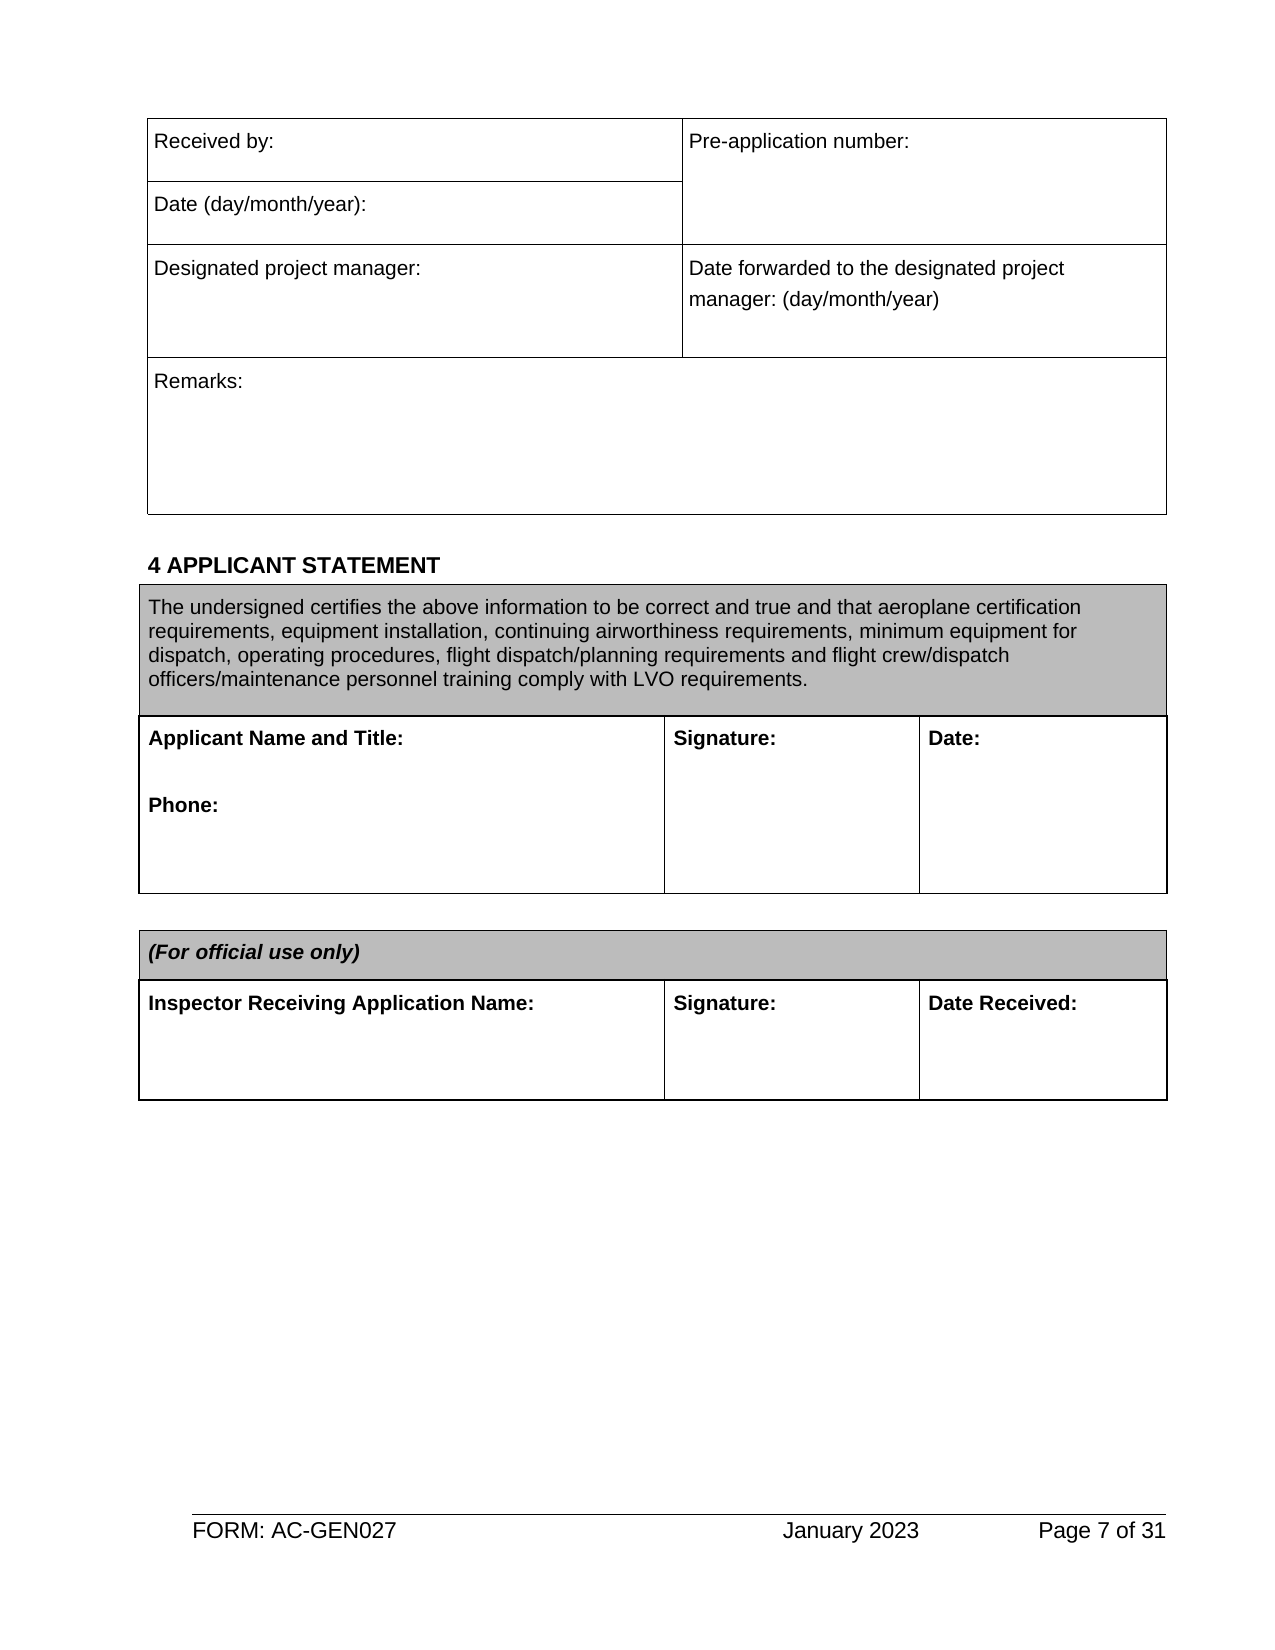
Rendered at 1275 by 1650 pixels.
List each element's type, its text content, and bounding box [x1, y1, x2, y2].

table_header The undersigned certifies the above information to be correct and true and that aeroplane certification requirements, equipment installation, continuing airworthiness requirements, minimum equipment for dispatch, operating procedures, flight dispatch/planning requirements and flight crew/dispatch officers/maintenance personnel training comply with LVO requirements. [140, 585, 1166, 715]
table_cell Pre-application number: [683, 119, 1166, 244]
table_cell Date (day/month/year): [148, 182, 682, 244]
table_cell Inspector Receiving Application Name: [140, 981, 664, 1099]
table_cell Remarks: [148, 358, 1166, 513]
table_cell Date Received: [920, 981, 1166, 1099]
table_cell Applicant Name and Title: Phone: [140, 717, 664, 893]
table_cell Signature: [665, 981, 919, 1099]
table_cell Received by: [148, 119, 682, 181]
table_cell Date forwarded to the designated project manager: (day/month/year) [683, 245, 1166, 357]
table_cell Signature: [665, 717, 919, 893]
table_header (For official use only) [140, 931, 1166, 979]
subtitle 4 APPLICANT STATEMENT [148, 552, 1166, 578]
table_cell Date: [920, 717, 1166, 893]
table_cell Designated project manager: [148, 245, 682, 357]
